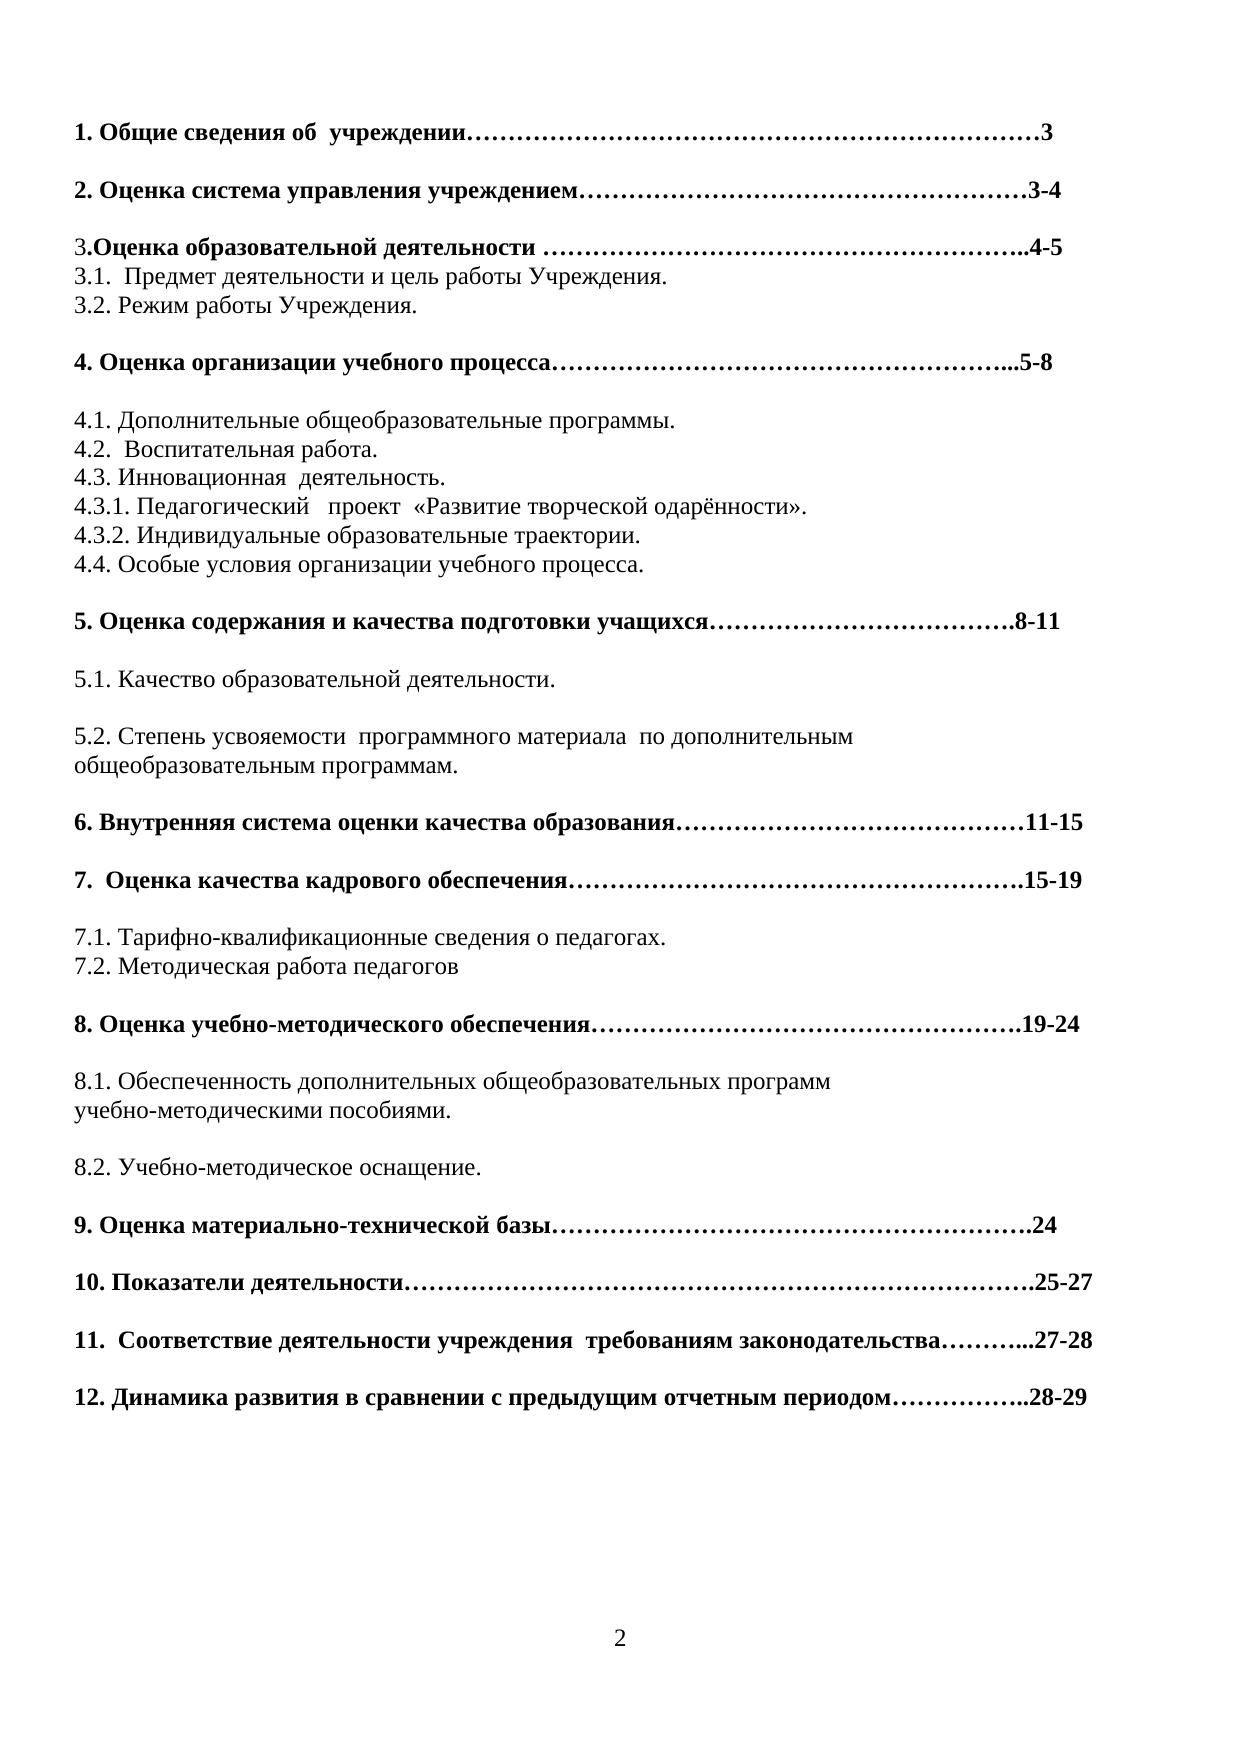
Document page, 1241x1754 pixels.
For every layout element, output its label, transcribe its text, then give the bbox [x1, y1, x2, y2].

text 3.2. Режим работы Учреждения. [74, 290, 1167, 319]
text 4. Оценка организации учебного процесса………………………………………………...5-8 [74, 347, 1167, 376]
text 11. Соответствие деятельности учреждения требованиям законодательства………...27-28 [74, 1325, 1167, 1354]
text учебно-методическими пособиями. [74, 1095, 1167, 1124]
text 7.1. Тарифно-квалификационные сведения о педагогах. [74, 922, 1167, 951]
text 6. Внутренняя система оценки качества образования……………………………………11-15 [74, 807, 1167, 836]
text 4.3.2. Индивидуальные образовательные траектории. [74, 520, 1167, 549]
text 12. Динамика развития в сравнении с предыдущим отчетным периодом……………..28-29 [74, 1382, 1167, 1411]
text 4.3.1. Педагогический проект «Развитие творческой одарённости». [74, 491, 1167, 520]
text 5.1. Качество образовательной деятельности. [74, 664, 1167, 692]
text 1. Общие сведения об учреждении……………………………………………………………3 [74, 117, 1167, 146]
text 10. Показатели деятельности………………………………………………………………….25-27 [74, 1267, 1167, 1296]
text 3.Оценка образовательной деятельности …………………………………………………..4-5 [74, 232, 1167, 261]
text 4.2. Воспитательная работа. [74, 434, 1167, 462]
text 4.1. Дополнительные общеобразовательные программы. [74, 405, 1167, 434]
text 8. Оценка учебно-методического обеспечения…………………………………………….19-24 [74, 1009, 1167, 1037]
text 3.1. Предмет деятельности и цель работы Учреждения. [74, 261, 1167, 290]
text 8.1. Обеспеченность дополнительных общеобразовательных программ [74, 1066, 1167, 1095]
text 4.4. Особые условия организации учебного процесса. [74, 549, 1167, 577]
text 5. Оценка содержания и качества подготовки учащихся……………………………….8-11 [74, 606, 1167, 635]
text 8.2. Учебно-методическое оснащение. [74, 1152, 1167, 1181]
text общеобразовательным программам. [74, 750, 1167, 779]
text 7.2. Методическая работа педагогов [74, 951, 1167, 980]
text 9. Оценка материально-технической базы………………………………………………….24 [74, 1210, 1167, 1239]
text 5.2. Степень усвояемости программного материала по дополнительным [74, 721, 1167, 750]
text 2. Оценка система управления учреждением………………………………………………3-4 [74, 175, 1167, 204]
text 7. Оценка качества кадрового обеспечения……………………………………………….15-19 [74, 865, 1167, 894]
text 4.3. Инновационная деятельность. [74, 462, 1167, 491]
